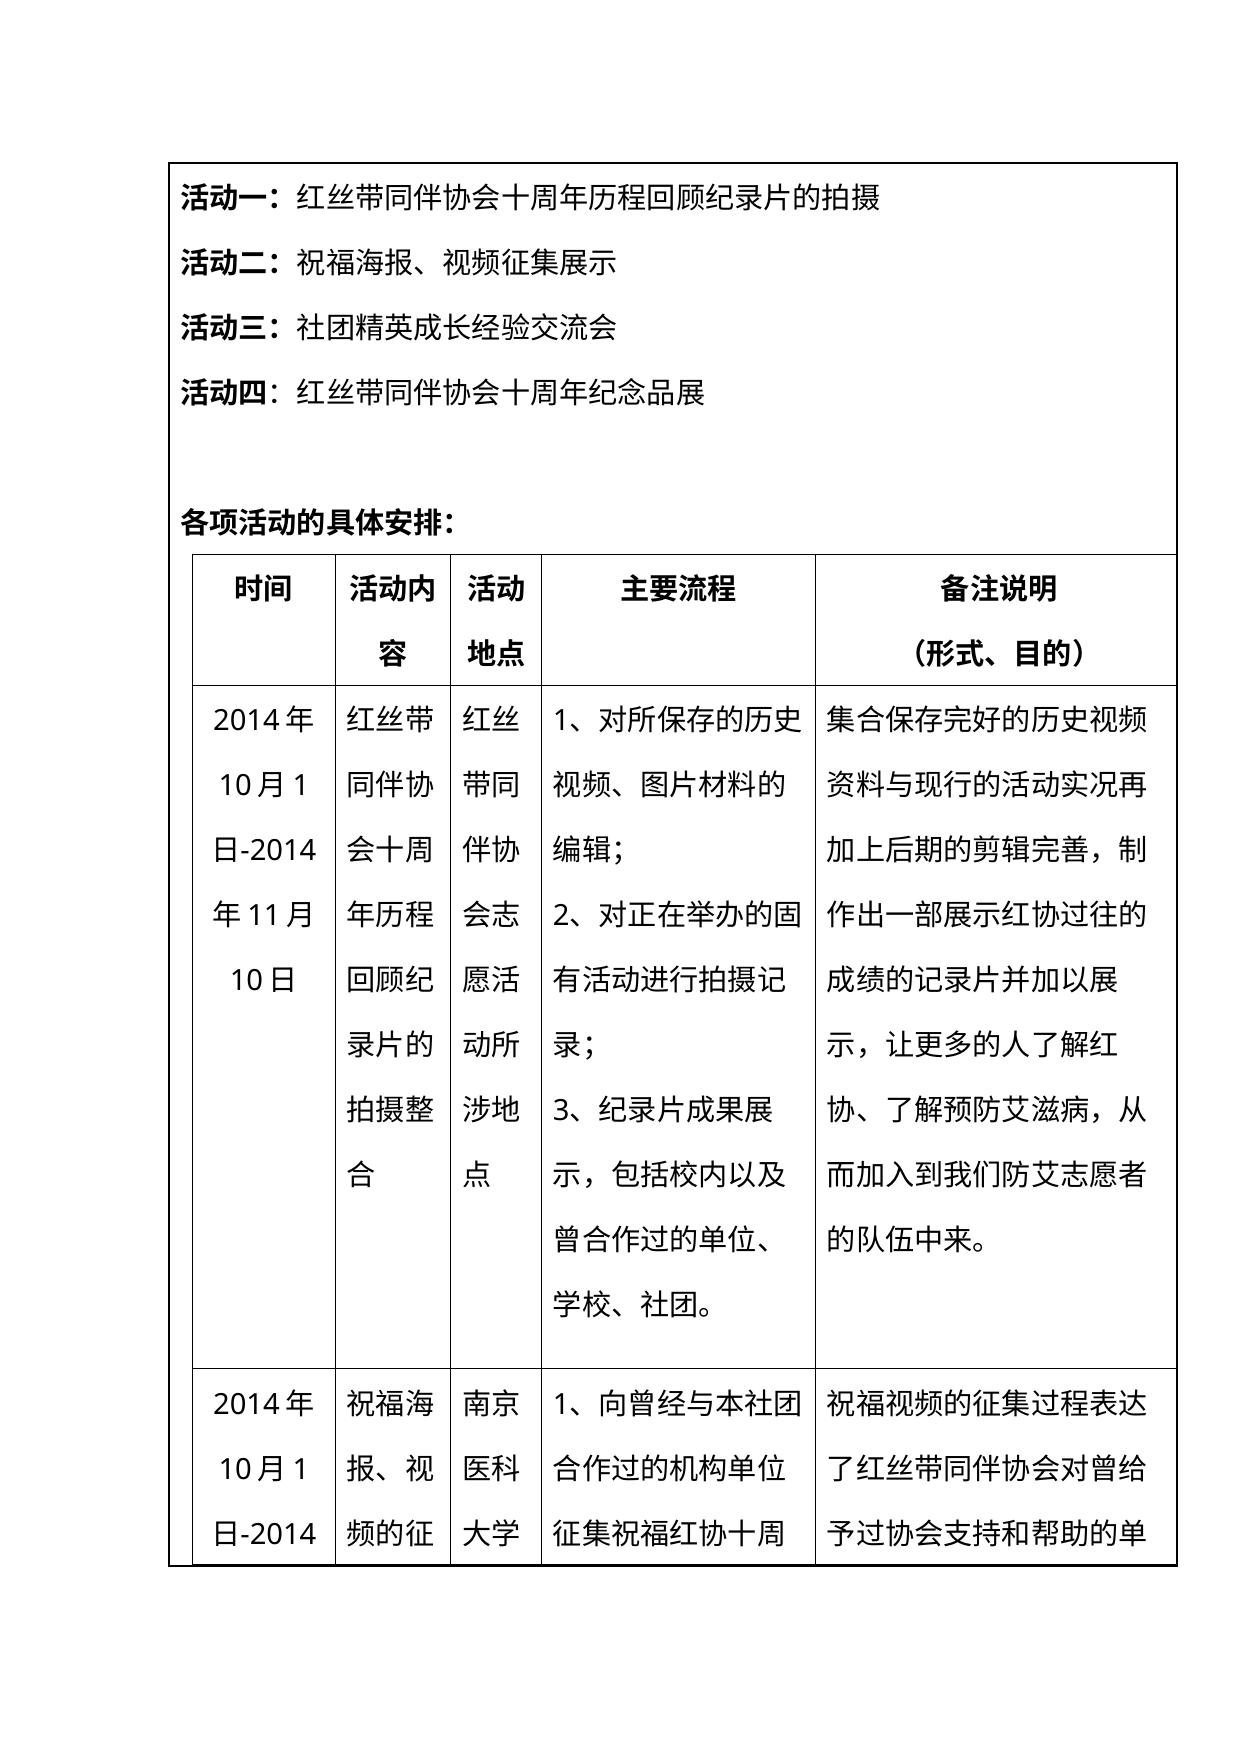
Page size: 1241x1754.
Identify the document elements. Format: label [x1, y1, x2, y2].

table_cell [170, 164, 1176, 1565]
